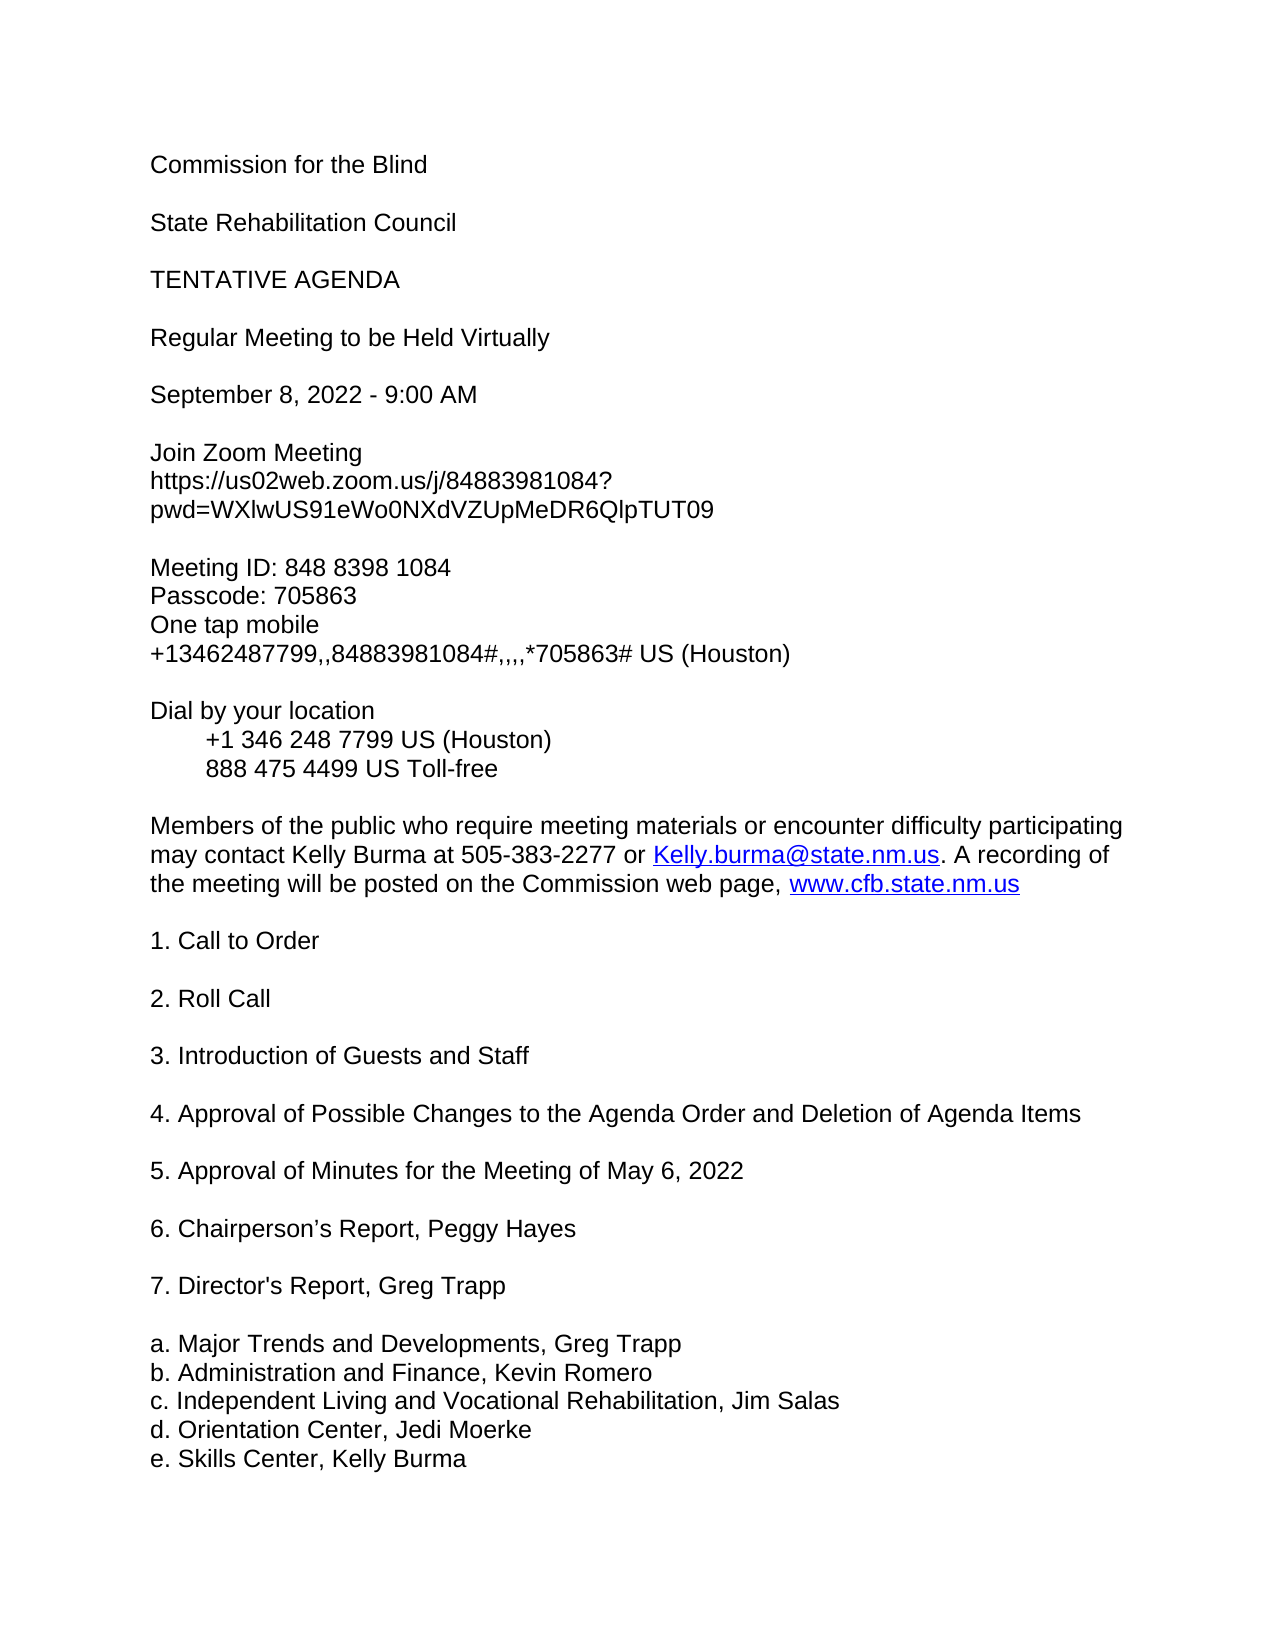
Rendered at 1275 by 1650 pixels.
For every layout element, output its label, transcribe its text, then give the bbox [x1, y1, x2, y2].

text Meeting ID: 848 8398 1084 [150, 552, 1125, 581]
text 888 475 4499 US Toll-free [150, 754, 1125, 782]
text https://us02web.zoom.us/j/84883981084?pwd=WXlwUS91eWo0NXdVZUpMeDR6QlpTUT09 [150, 466, 1125, 524]
text 2. Roll Call [150, 984, 1125, 1012]
text Members of the public who require meeting materials or encounter difficulty participating may contact Kelly Burma at 505-383-2277 or Kelly.burma@state.nm.us. A recording of the meeting will be posted on the Commission web page, www.cfb.state.nm.us [150, 811, 1125, 897]
text b. Administration and Finance, Kevin Romero [150, 1357, 1125, 1386]
text September 8, 2022 - 9:00 AM [150, 380, 1125, 409]
text 3. Introduction of Guests and Staff [150, 1041, 1125, 1070]
text One tap mobile [150, 610, 1125, 639]
text c. Independent Living and Vocational Rehabilitation, Jim Salas [150, 1386, 1125, 1415]
text 1. Call to Order [150, 926, 1125, 955]
text 5. Approval of Minutes for the Meeting of May 6, 2022 [150, 1156, 1125, 1185]
text 6. Chairperson’s Report, Peggy Hayes [150, 1214, 1125, 1242]
text a. Major Trends and Developments, Greg Trapp [150, 1329, 1125, 1357]
text e. Skills Center, Kelly Burma [150, 1444, 1125, 1472]
text Regular Meeting to be Held Virtually [150, 322, 1125, 351]
text Join Zoom Meeting [150, 437, 1125, 466]
text Passcode: 705863 [150, 581, 1125, 610]
text TENTATIVE AGENDA [150, 265, 1125, 294]
text Commission for the Blind [150, 150, 1125, 179]
text State Rehabilitation Council [150, 207, 1125, 236]
text 7. Director's Report, Greg Trapp [150, 1271, 1125, 1300]
text Dial by your location [150, 696, 1125, 725]
text 4. Approval of Possible Changes to the Agenda Order and Deletion of Agenda Items [150, 1099, 1125, 1127]
text d. Orientation Center, Jedi Moerke [150, 1415, 1125, 1444]
text +13462487799,,84883981084#,,,,*705863# US (Houston) [150, 639, 1125, 667]
text +1 346 248 7799 US (Houston) [150, 725, 1125, 754]
